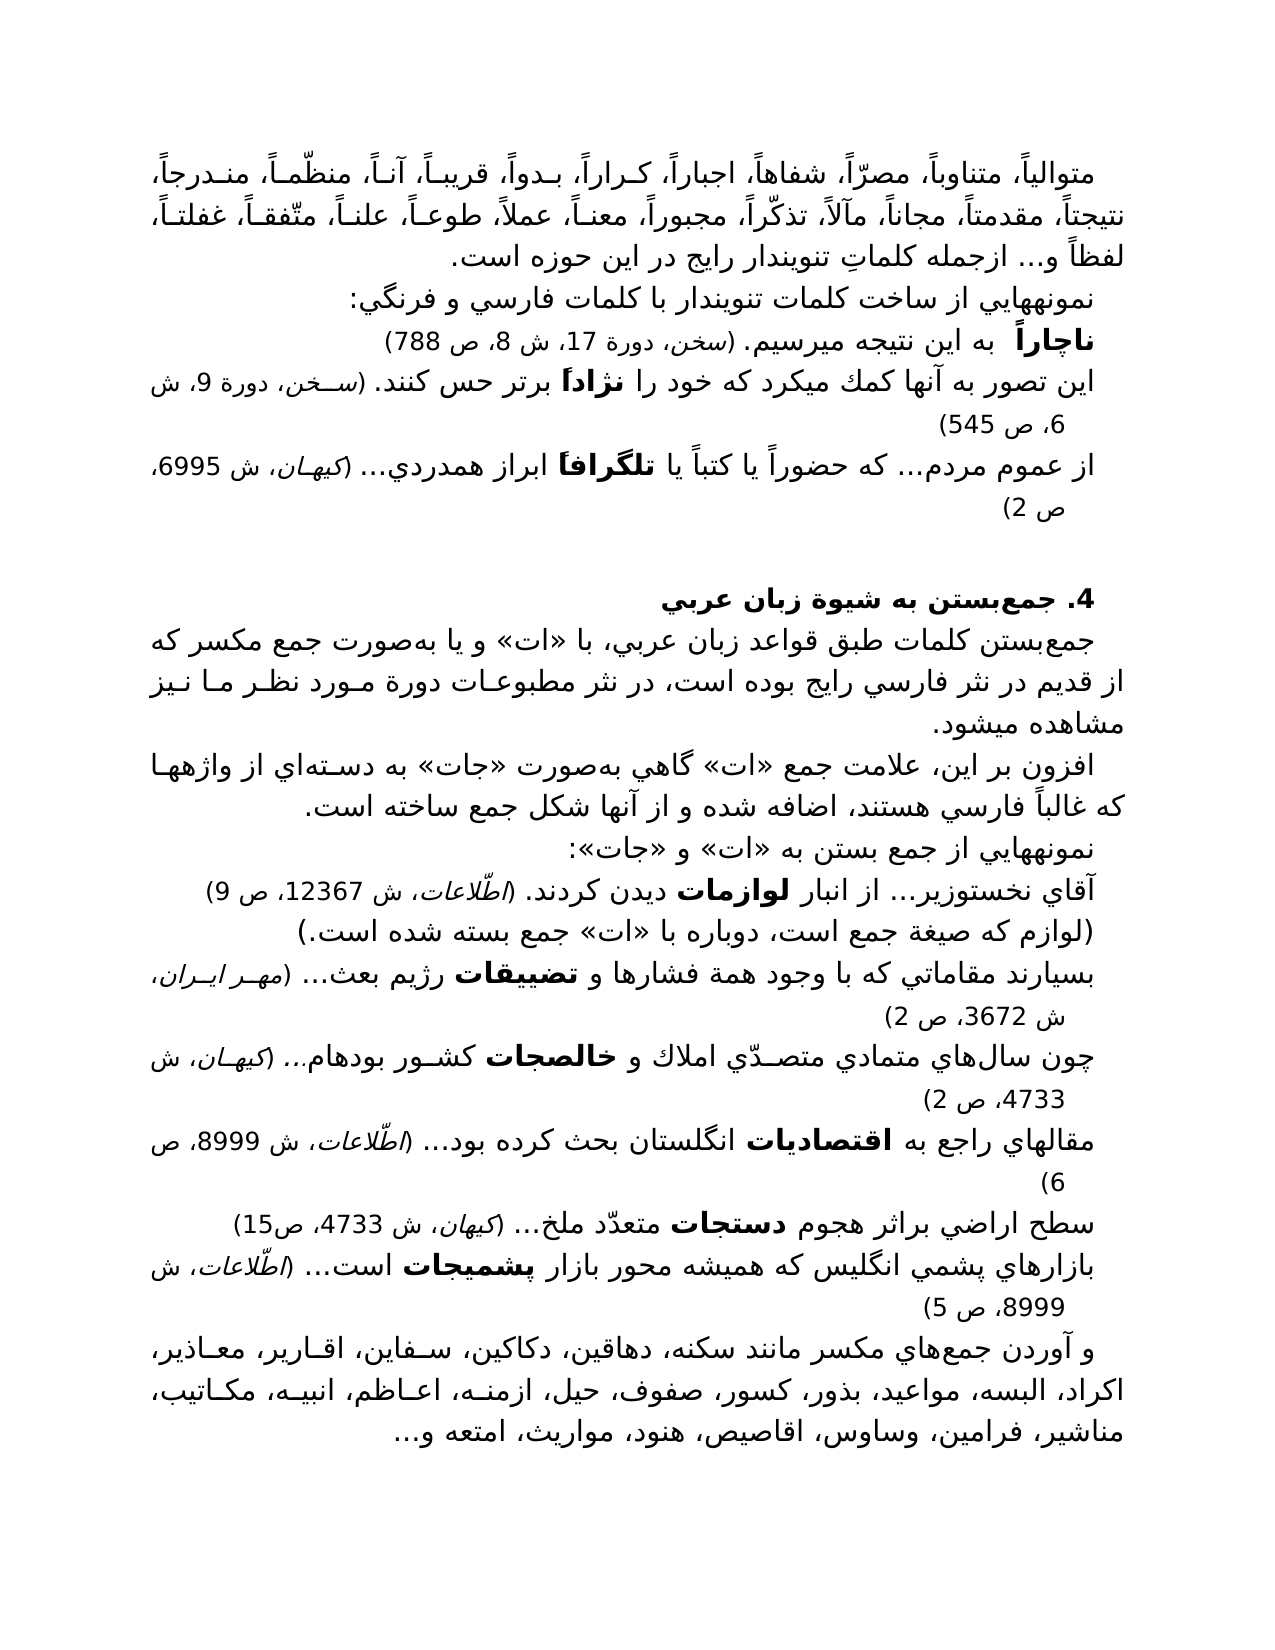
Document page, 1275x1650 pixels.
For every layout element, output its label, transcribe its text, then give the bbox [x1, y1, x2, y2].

text سطح اراضي براثر هجوم دستجات متعدّد ملخ... (كيهان، ش 4733، ص15) [150, 1200, 1095, 1242]
text از عموم مردم... كه حضوراً يا كتباً يا تلگرافاً ابراز همدردي... (كيهان، ش 6995، ص 2) [150, 442, 1095, 525]
text جمع‌بستن كلمات طبق قواعد زبان عربي، با «ات» و يا به‌صورت جمع مكسر كه از قديم در نثر فارسي رايج بوده است، در نثر مطبوعات دورة مورد نظر ما نيز مشاهده مي‏شود. [150, 617, 1125, 742]
text افزون بر اين، علامت جمع «ات» گاهي به‌صورت «جات» به دسته‌اي از واژه‏ها كه غالباً فارسي هستند، اضافه شده و از آنها شكل جمع ساخته است. [150, 742, 1125, 825]
text متوالياً، متناوباً، مصرّاً، شفاهاً، اجباراً، كراراً، بدواً، قريباً، آناً، منظّماً، مندرجاً، نتيجتاً، مقدمتاً، مجاناً، مآلاً، تذكّراً، مجبوراً، معناً، عملاً، طوعاً، علناً، متّفقاً، غفلتاً، لفظاً و... ازجمله كلماتِ تنوين‏دار رايج در اين حوزه است. [150, 150, 1125, 275]
text ناچاراً به اين نتيجه مي‏رسيم. (سخن، دورة 17، ش 8، ص 788) [150, 317, 1095, 358]
text 4. جمع‌بستن به شيوة زبان عربي [150, 575, 1125, 617]
text (لوازم كه صيغة جمع است، دوباره با «ات» جمع بسته شده است.) [150, 908, 1095, 950]
text چون سال‌هاي متمادي متصدّي املاك و خالصجات كشور بوده‏ام... (كيهان، ش 4733، ص 2) [150, 1033, 1095, 1117]
text نمونه‏هايي از جمع بستن به «ات» و «جات»: [150, 825, 1125, 867]
text نمونه‏هايي از ساخت كلمات تنوين‏دار با كلمات فارسي و فرنگي: [150, 275, 1125, 317]
text اين تصور به آنها كمك مي‏كرد كه خود را نژاداً برتر حس كنند. (سخن، دورة 9، ش 6، ص 545) [150, 358, 1095, 442]
text بسيارند مقاماتي كه با وجود همة فشارها و تضييقات رژيم بعث... (مهر ايران، ش 3672، ص 2) [150, 950, 1095, 1033]
text و آوردن جمع‌هاي مكسر مانند سكنه، دهاقين، دكاكين، سفاين، اقارير، معاذير، اكراد، البسه، مواعيد، بذور، كسور، صفوف، حيل، ازمنه، اعاظم، انبيه، مكاتيب، مناشير، فرامين، وساوس، اقاصيص، هنود، مواريث، امتعه و... [150, 1325, 1125, 1450]
text آقاي نخست‏وزير... از انبار لوازمات ديدن كردند. (اطّلاعات، ش 12367، ص 9) [150, 867, 1095, 908]
text بازارهاي پشمي انگليس كه هميشه محور بازار پشمي‏جات است... (اطّلاعات، ش8999، ص 5) [150, 1242, 1095, 1325]
text مقاله‏اي راجع به اقتصاديات انگلستان بحث كرده بود... (اطّلاعات، ش 8999، ص 6) [150, 1117, 1095, 1200]
